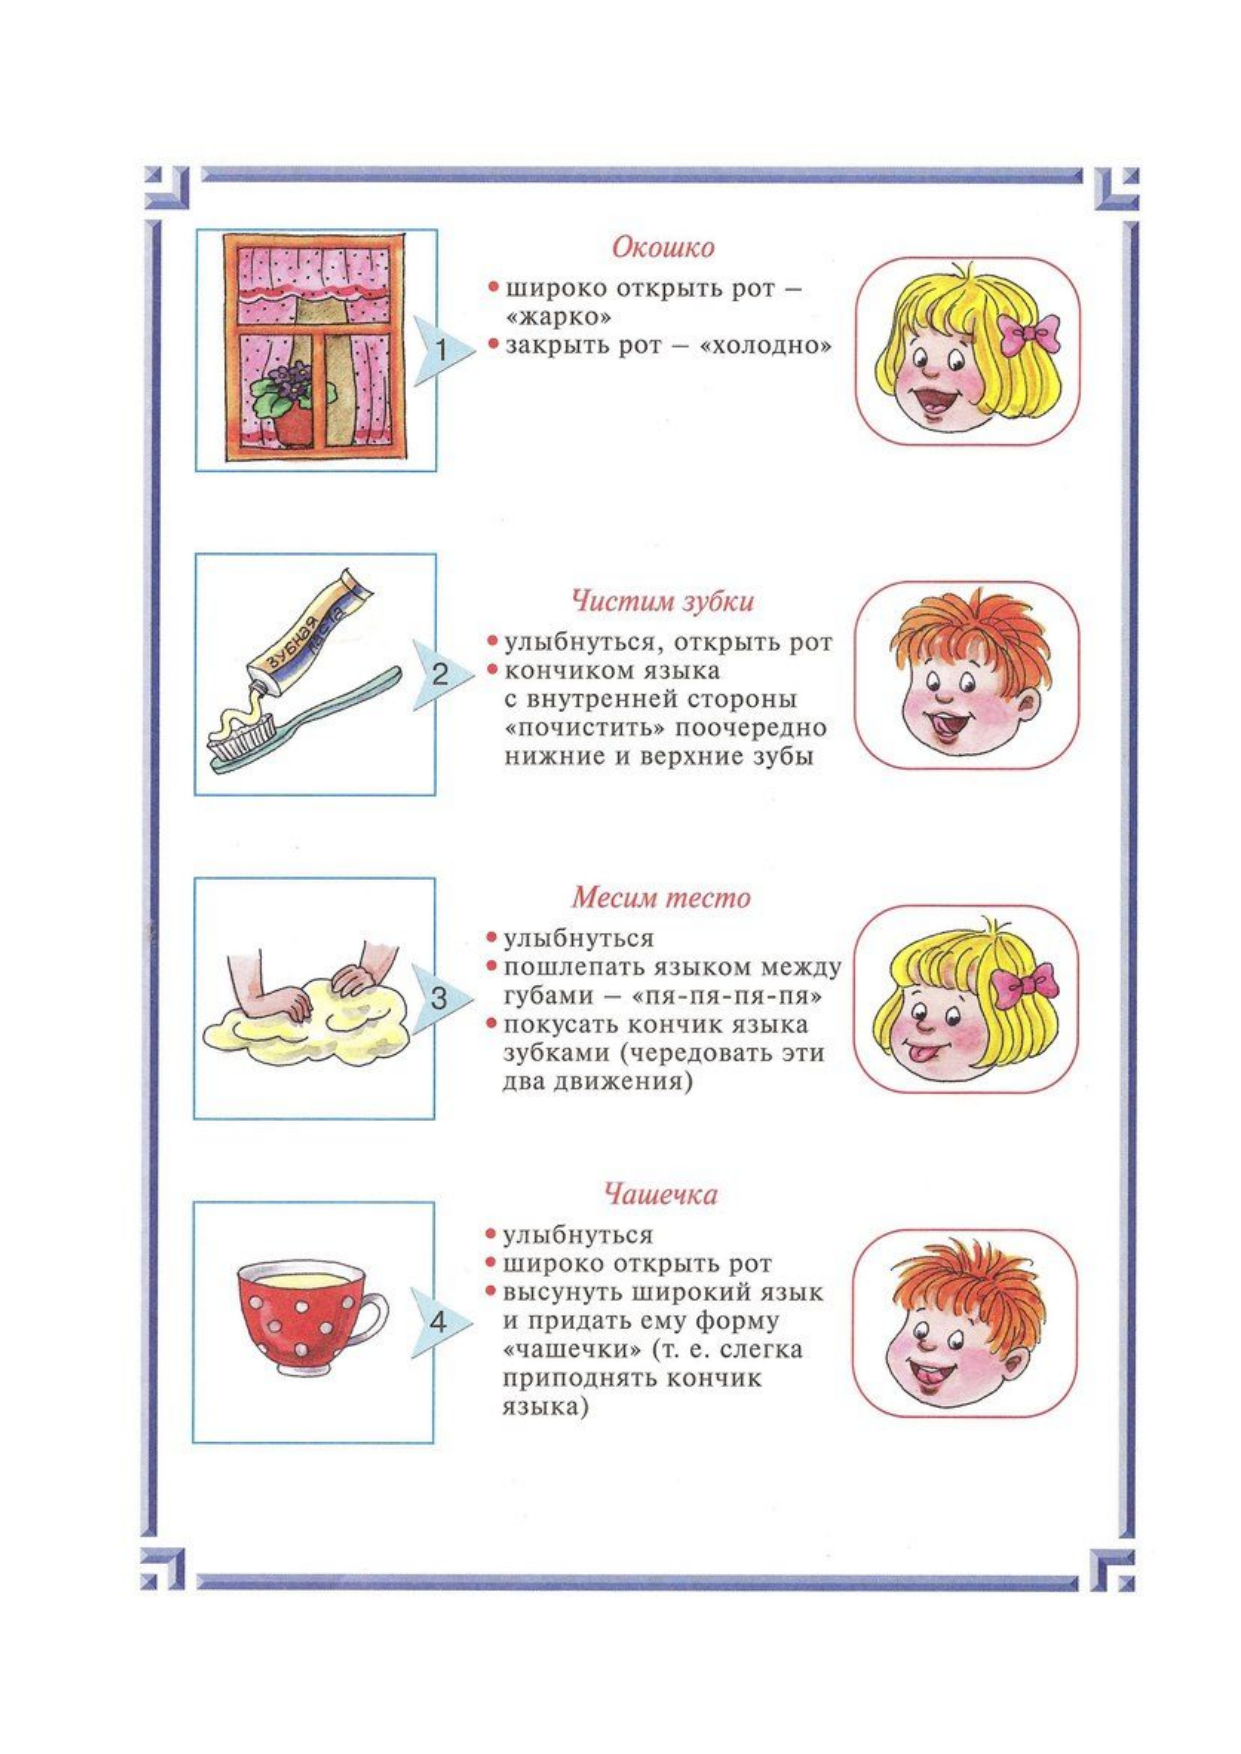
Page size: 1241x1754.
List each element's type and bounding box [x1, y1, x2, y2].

picture [75, 75, 1207, 1679]
